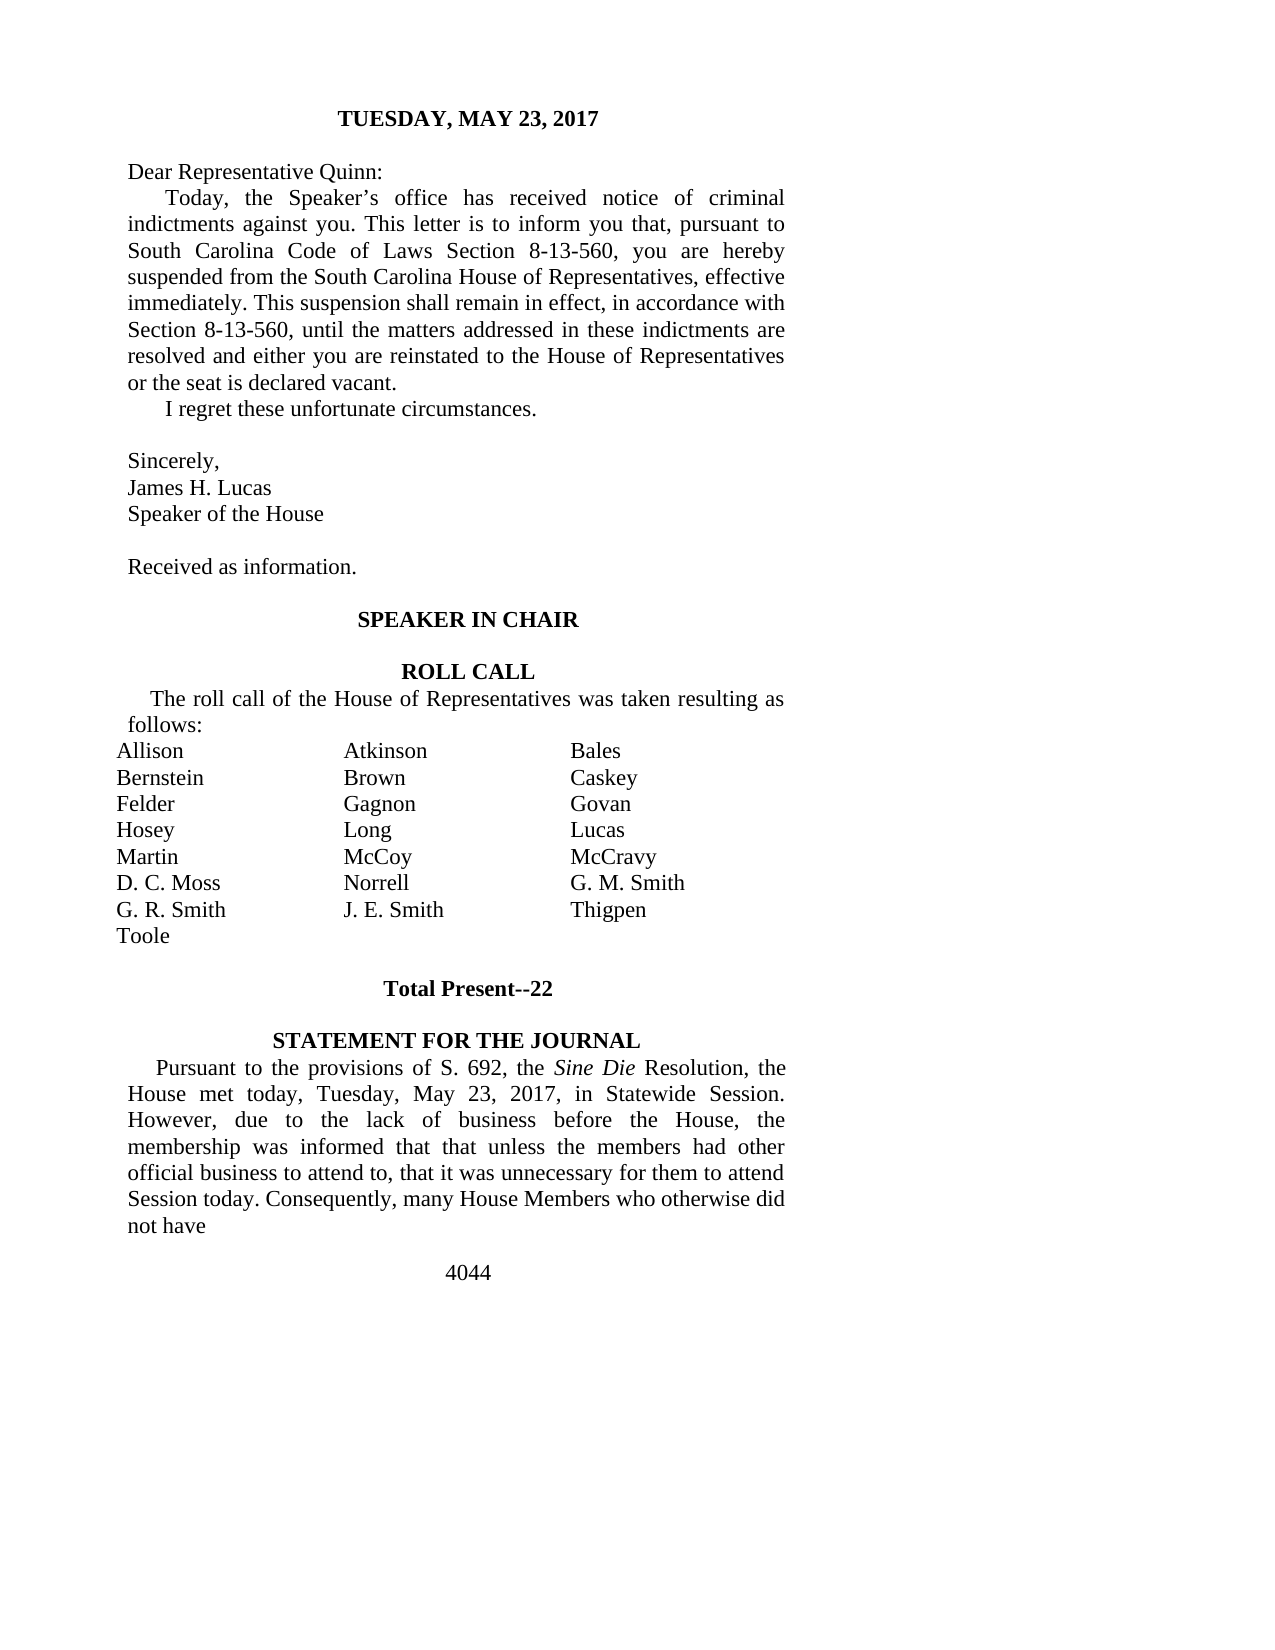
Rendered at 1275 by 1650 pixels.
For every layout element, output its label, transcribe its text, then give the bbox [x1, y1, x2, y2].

text The roll call of the House of Representatives was taken resulting as follows: [127, 685, 786, 737]
table_cell D. C. Moss [105, 869, 332, 896]
text Sincerely, [127, 448, 786, 474]
table_cell Lucas [559, 817, 786, 843]
text Dear Representative Quinn: [127, 158, 786, 184]
text I regret these unfortunate circumstances. [127, 395, 786, 421]
text Today, the Speaker’s office has received notice of criminal indictments against you. This letter is to inform you that, pursuant to South Carolina Code of Laws Section 8-13-560, you are hereby suspended from the South Carolina House of Representatives, effective immediately. This suspension shall remain in effect, in accordance with Section 8-13-560, until the matters addressed in these indictments are resolved and either you are reinstated to the House of Representatives or the seat is declared vacant. [127, 184, 786, 395]
text Received as information. [127, 553, 786, 579]
text ROLL CALL [127, 658, 786, 685]
table_header Atkinson [332, 738, 559, 764]
table_cell Long [332, 817, 559, 843]
table_cell Caskey [559, 764, 786, 790]
table_cell G. R. Smith Toole [105, 896, 332, 948]
text SPEAKER IN CHAIR [127, 606, 786, 632]
title STATEMENT FOR THE JOURNAL [127, 1027, 786, 1054]
table_cell McCravy [559, 843, 786, 869]
text James H. Lucas [127, 474, 786, 500]
table_cell Martin [105, 843, 332, 869]
table_cell Hosey [105, 817, 332, 843]
table_header Bales [559, 738, 786, 764]
table_cell Norrell [332, 869, 559, 896]
table_cell G. M. Smith [559, 869, 786, 896]
text Speaker of the House [127, 500, 786, 527]
table_cell Govan [559, 790, 786, 817]
table_cell Felder [105, 790, 332, 817]
table_cell Brown [332, 764, 559, 790]
text Total Present--22 [127, 975, 786, 1001]
table_header Allison [105, 738, 332, 764]
text Pursuant to the provisions of S. 692, the Sine Die Resolution, the House met today, Tuesday, May 23, 2017, in Statewide Session. However, due to the lack of business before the House, the membership was informed that that unless the members had other official business to attend to, that it was unnecessary for them to attend Session today. Consequently, many House Members who otherwise did not have [127, 1054, 786, 1238]
table_cell Gagnon [332, 790, 559, 817]
table_cell Bernstein [105, 764, 332, 790]
table_cell Thigpen [559, 896, 786, 948]
table_cell J. E. Smith [332, 896, 559, 948]
table_cell McCoy [332, 843, 559, 869]
